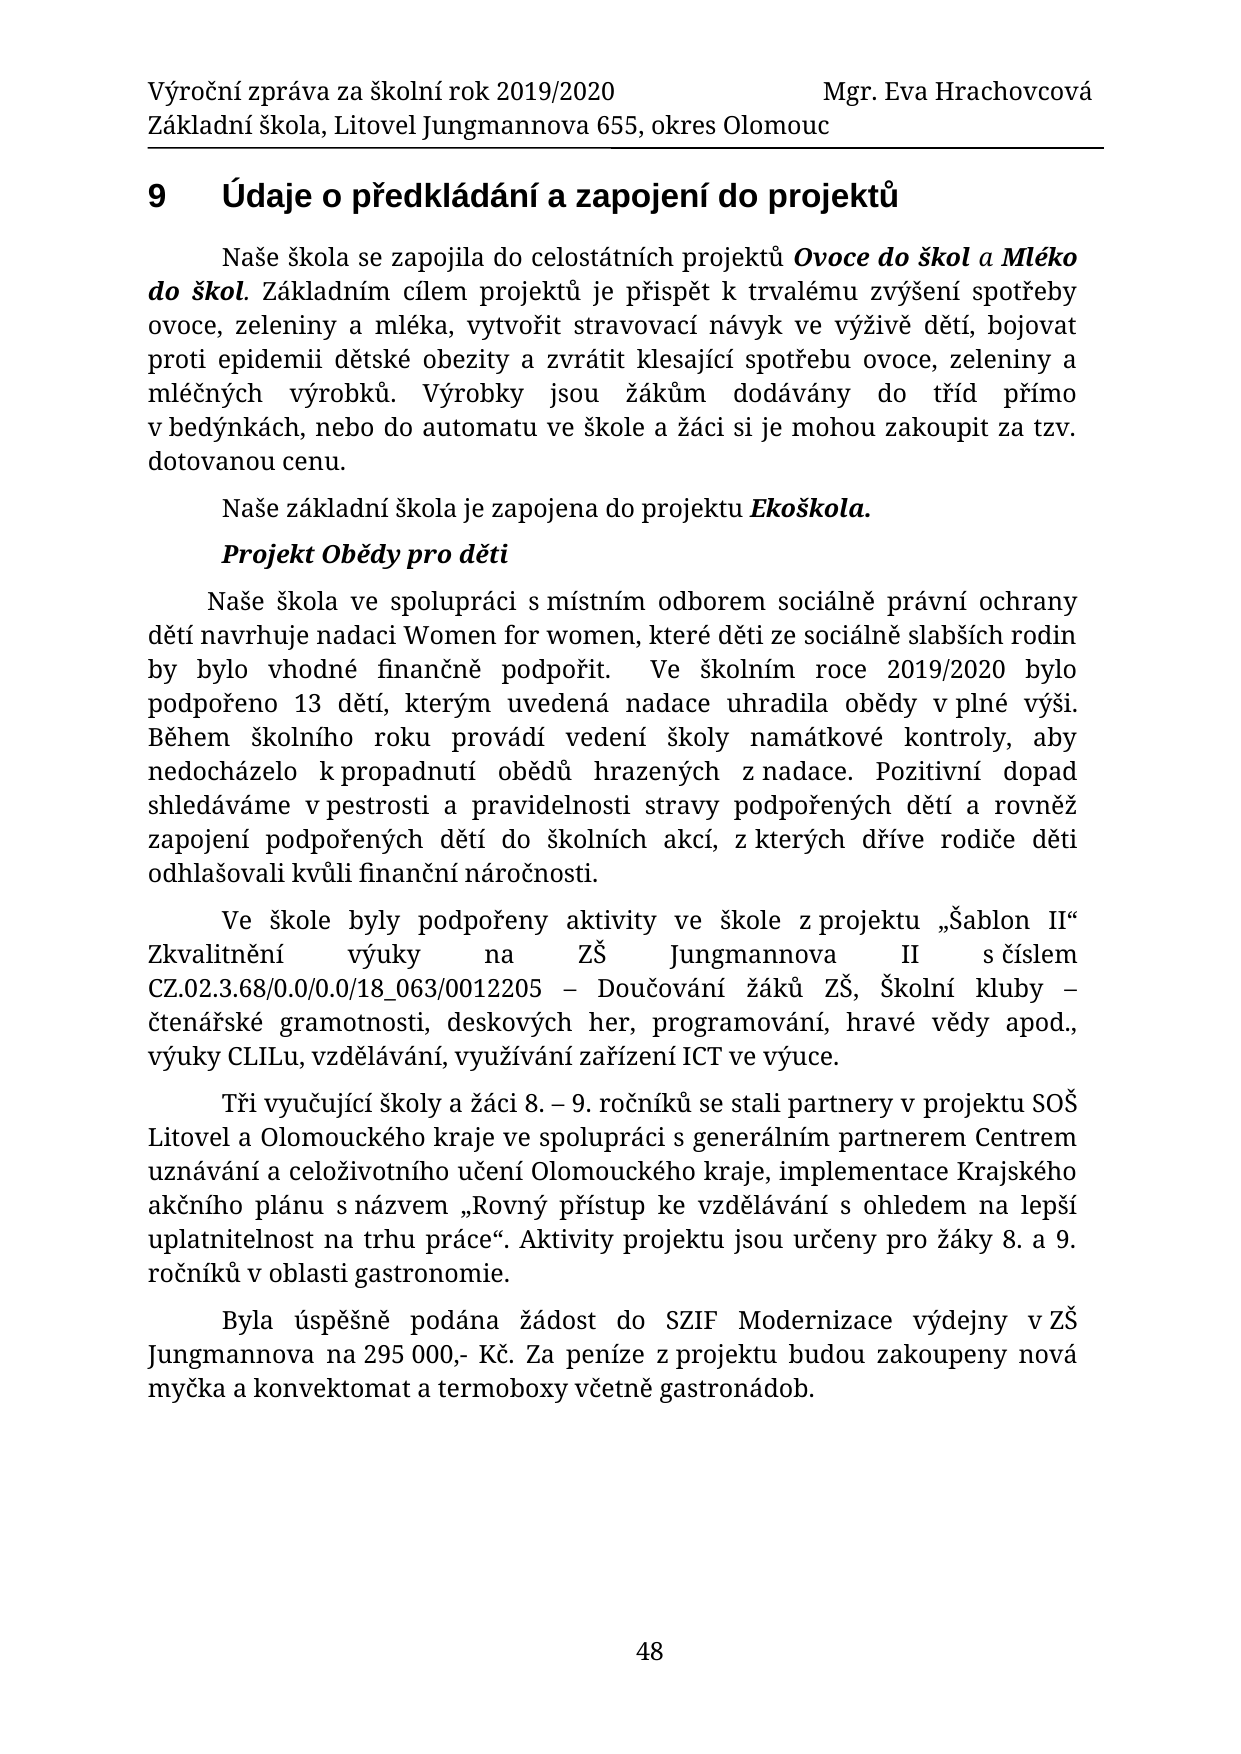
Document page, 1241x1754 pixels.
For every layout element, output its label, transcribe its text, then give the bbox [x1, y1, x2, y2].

text Naše škola ve spolupráci s místním odborem sociálně právní ochrany dětí navrhuje nadaci Women for women, které děti ze sociálně slabších rodin by bylo vhodné finančně podpořit. Ve školním roce 2019/2020 bylo podpořeno 13 dětí, kterým uvedená nadace uhradila obědy v plné výši. Během školního roku provádí vedení školy namátkové kontroly, aby nedocházelo k propadnutí obědů hrazených z nadace. Pozitivní dopad shledáváme v pestrosti a pravidelnosti stravy podpořených dětí a rovněž zapojení podpořených dětí do školních akcí, z kterých dříve rodiče děti odhlašovali kvůli finanční náročnosti. [148, 584, 1078, 890]
text Ve škole byly podpořeny aktivity ve škole z projektu „Šablon II“ Zkvalitnění výuky na ZŠ Jungmannova II s číslem CZ.02.3.68/0.0/0.0/18_063/0012205 – Doučování žáků ZŠ, Školní kluby – čtenářské gramotnosti, deskových her, programování, hravé vědy apod., výuky CLILu, vzdělávání, využívání zařízení ICT ve výuce. [148, 903, 1078, 1073]
text Projekt Obědy pro děti [148, 537, 1078, 571]
text Tři vyučující školy a žáci 8. – 9. ročníků se stali partnery v projektu SOŠ Litovel a Olomouckého kraje ve spolupráci s generálním partnerem Centrem uznávání a celoživotního učení Olomouckého kraje, implementace Krajského akčního plánu s názvem „Rovný přístup ke vzdělávání s ohledem na lepší uplatnitelnost na trhu práce“. Aktivity projektu jsou určeny pro žáky 8. a 9. ročníků v oblasti gastronomie. [148, 1086, 1078, 1290]
text 9 Údaje o předkládání a zapojení do projektů [148, 176, 1078, 214]
text Naše základní škola je zapojena do projektu Ekoškola. [148, 491, 1078, 524]
text Naše škola se zapojila do celostátních projektů Ovoce do škol a Mléko do škol. Základním cílem projektů je přispět k trvalému zvýšení spotřeby ovoce, zeleniny a mléka, vytvořit stravovací návyk ve výživě dětí, bojovat proti epidemii dětské obezity a zvrátit klesající spotřebu ovoce, zeleniny a mléčných výrobků. Výrobky jsou žákům dodávány do tříd přímo v bedýnkách, nebo do automatu ve škole a žáci si je mohou zakoupit za tzv. dotovanou cenu. [148, 239, 1078, 478]
text Byla úspěšně podána žádost do SZIF Modernizace výdejny v ZŠ Jungmannova na 295 000,- Kč. Za peníze z projektu budou zakoupeny nová myčka a konvektomat a termoboxy včetně gastronádob. [148, 1302, 1078, 1404]
